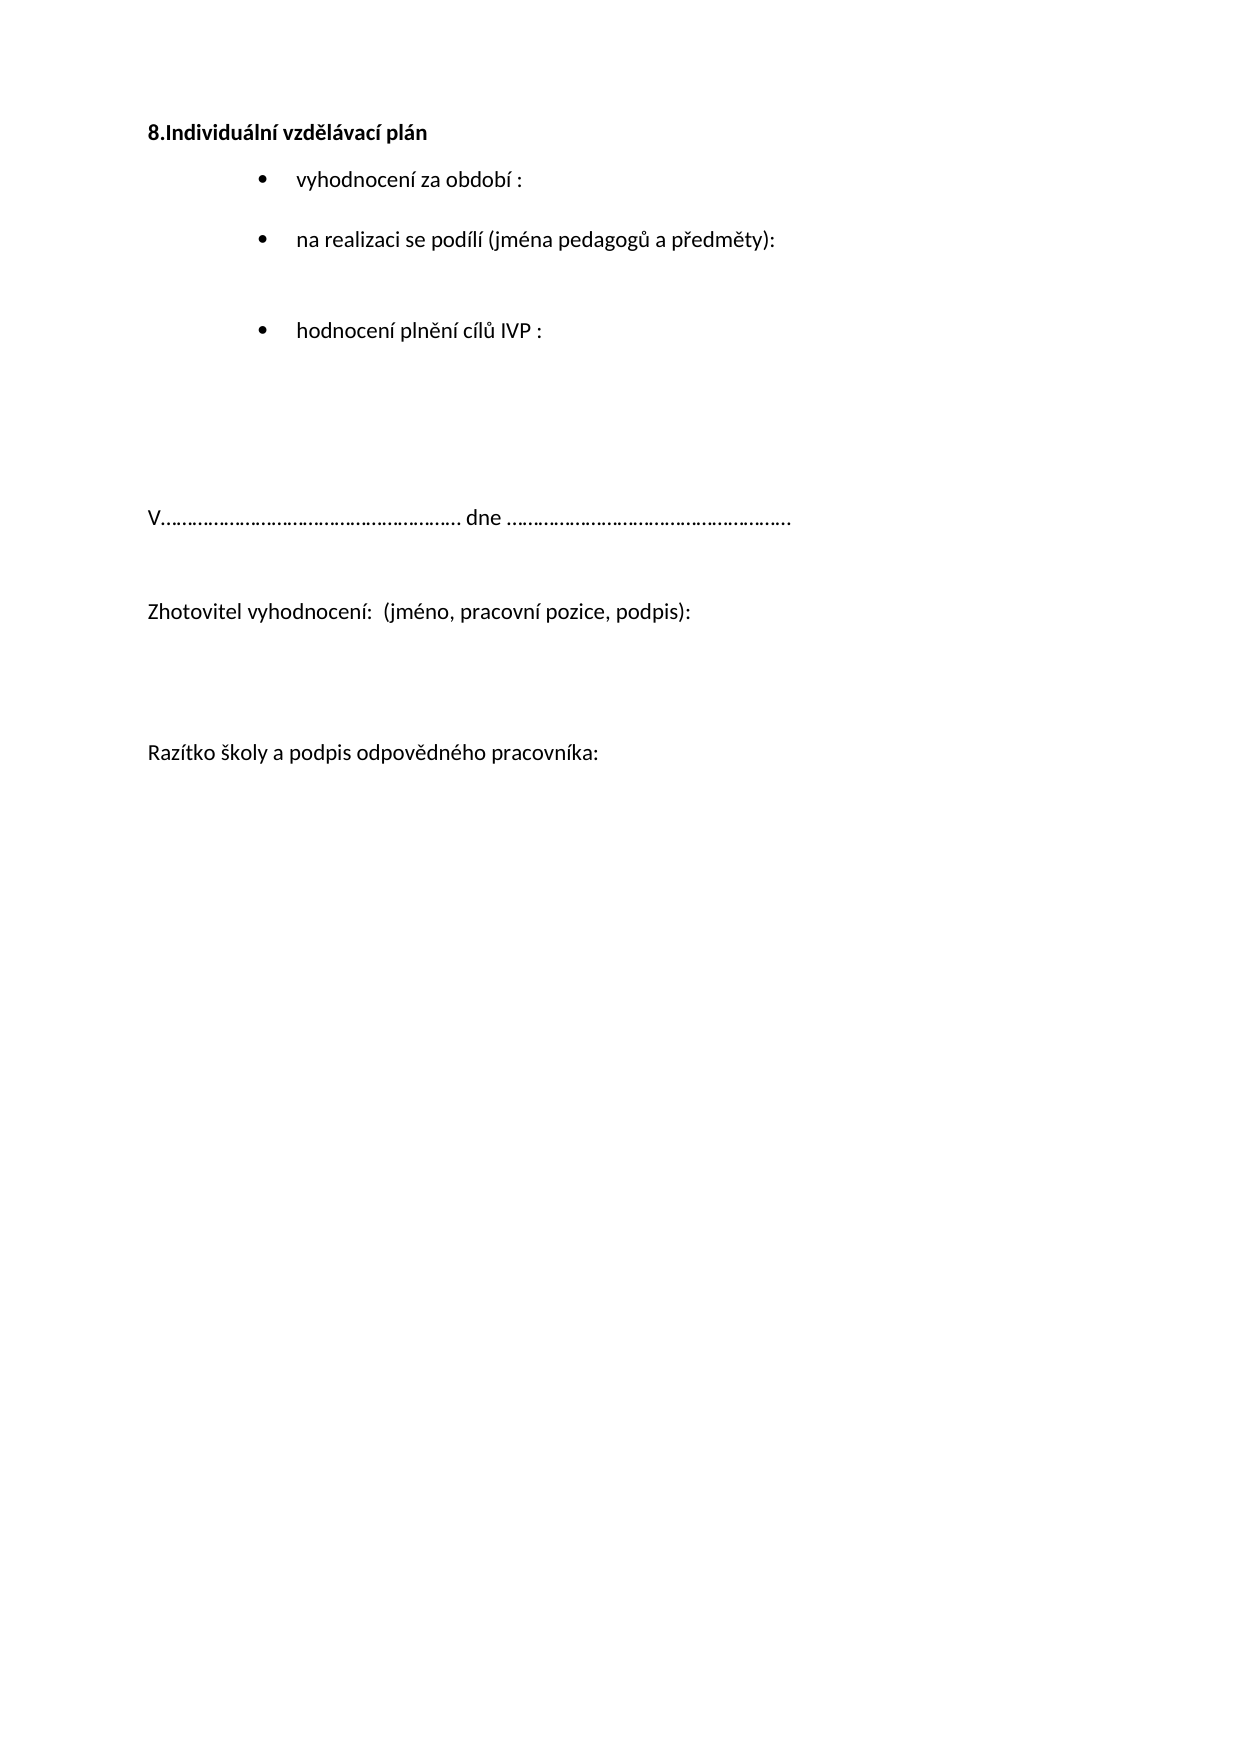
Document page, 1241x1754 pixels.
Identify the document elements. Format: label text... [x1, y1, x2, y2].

text V………………………………………………… dne ……………………………………………… [148, 503, 1092, 532]
list vyhodnocení za období : [259, 165, 1092, 193]
text Razítko školy a podpis odpovědného pracovníka: [148, 738, 1092, 766]
list hodnocení plnění cílů IVP : [259, 316, 1092, 344]
text 8.Individuální vzdělávací plán [148, 118, 1092, 146]
text Zhotovitel vyhodnocení: (jméno, pracovní pozice, podpis): [148, 597, 1092, 625]
list na realizaci se podílí (jména pedagogů a předměty): [259, 225, 1092, 253]
